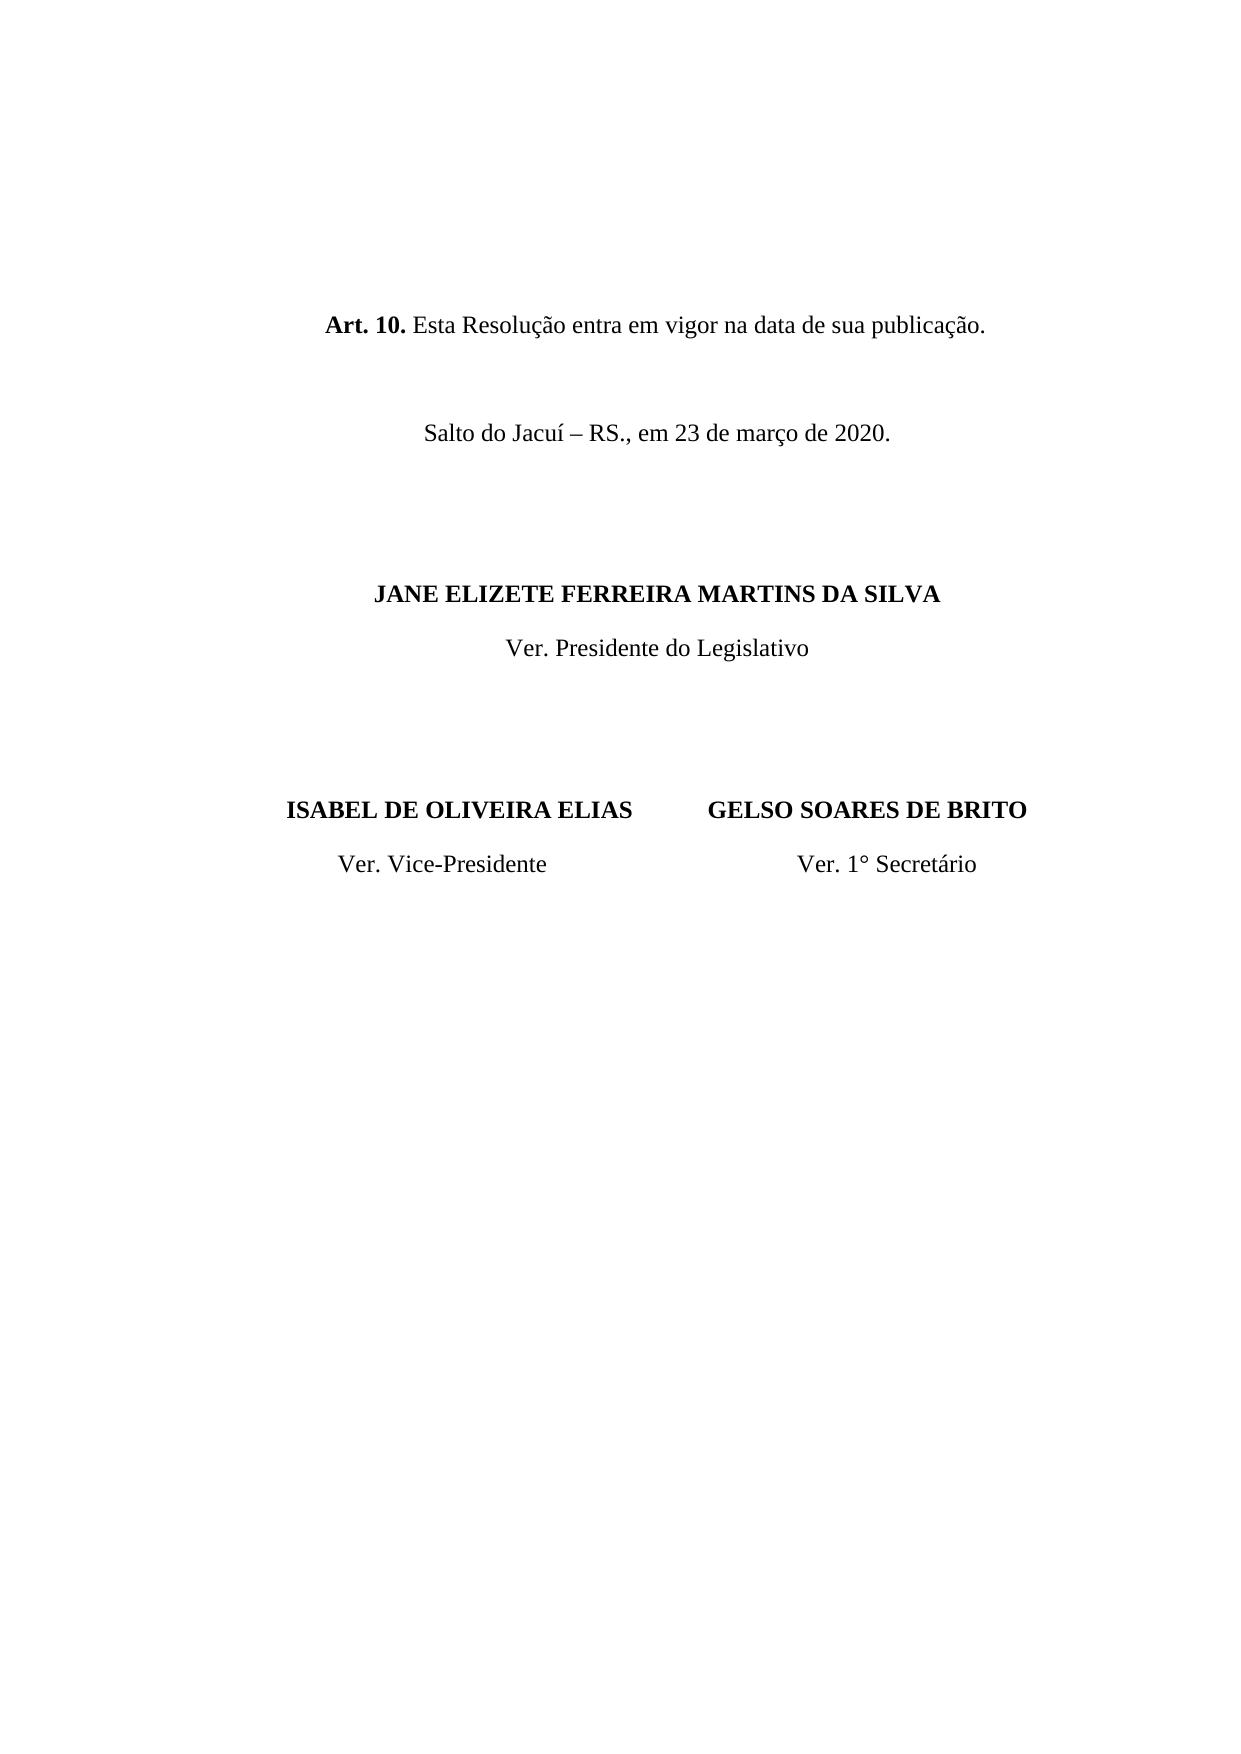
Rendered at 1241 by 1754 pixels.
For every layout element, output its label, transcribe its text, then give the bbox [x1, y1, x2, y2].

text Salto do Jacuí – RS., em 23 de março de 2020. [177, 418, 1137, 447]
text Art. 10. Esta Resolução entra em vigor na data de sua publicação. [177, 310, 1137, 339]
text JANE ELIZETE FERREIRA MARTINS DA SILVA [177, 579, 1137, 608]
text Ver. Presidente do Legislativo [177, 633, 1137, 662]
text ISABEL DE OLIVEIRA ELIAS GELSO SOARES DE BRITO [177, 795, 1137, 823]
text Ver. Vice-Presidente Ver. 1° Secretário [177, 849, 1137, 877]
